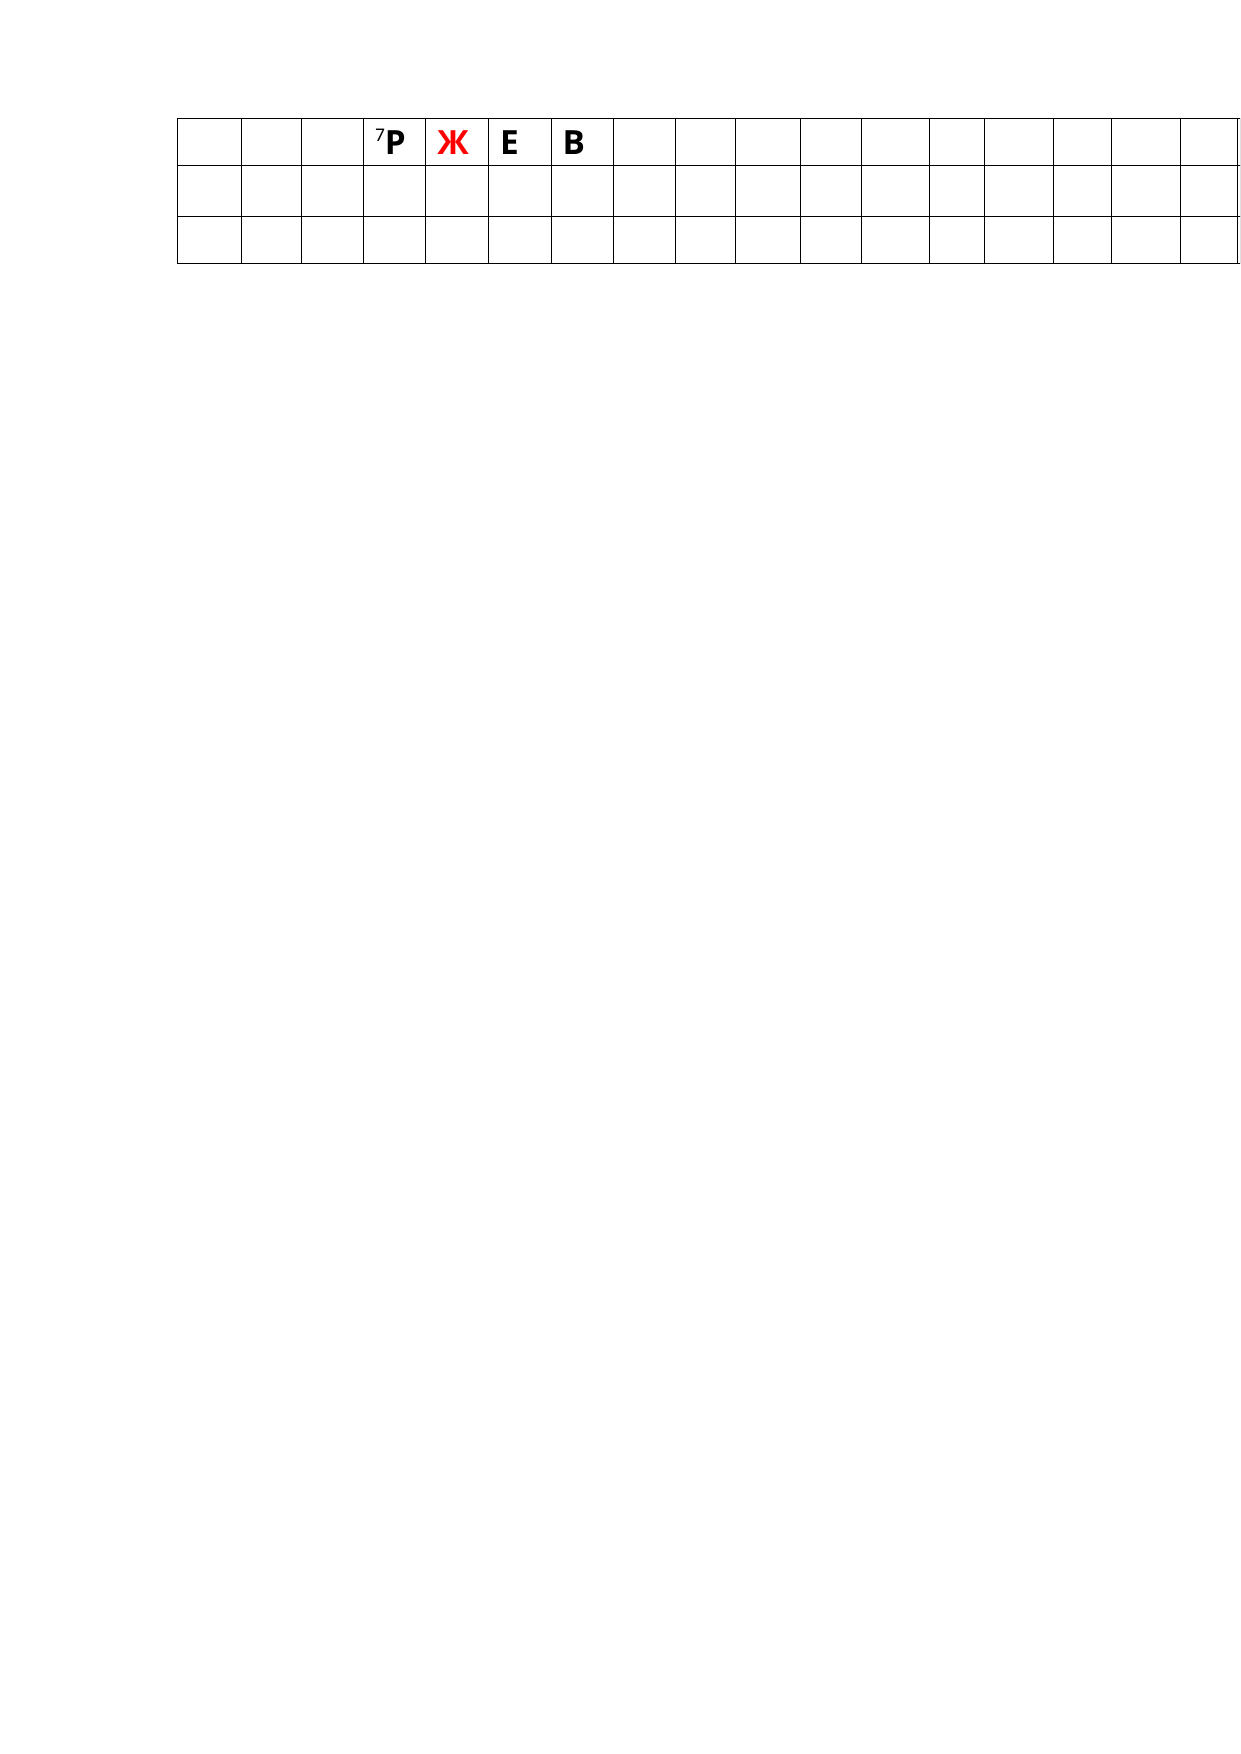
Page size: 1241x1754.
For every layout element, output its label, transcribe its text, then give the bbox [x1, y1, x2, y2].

table_cell [1112, 217, 1180, 262]
table_cell 7Р [364, 119, 425, 164]
table_cell [676, 119, 735, 164]
table_cell [178, 119, 241, 164]
table_cell [801, 119, 861, 164]
table_cell [302, 217, 363, 262]
table_cell [242, 217, 301, 262]
table_cell [302, 119, 363, 164]
table_cell Е [489, 119, 551, 164]
table_cell [1054, 217, 1111, 262]
table_cell [242, 119, 301, 164]
table_cell [930, 217, 984, 262]
table_cell [489, 166, 551, 216]
table_cell [736, 166, 800, 216]
table_cell [930, 166, 984, 216]
table_cell [1054, 119, 1111, 164]
table_cell [985, 217, 1053, 262]
table_cell [676, 166, 735, 216]
table_cell [862, 217, 929, 262]
table_cell [426, 217, 488, 262]
table_cell [1181, 217, 1237, 262]
table_cell [676, 217, 735, 262]
table_cell [930, 119, 984, 164]
table_cell [364, 217, 425, 262]
table_cell В [552, 119, 613, 164]
table_cell [736, 217, 800, 262]
table_cell [1054, 166, 1111, 216]
table_cell [1181, 119, 1237, 164]
table_cell [801, 166, 861, 216]
table_cell [801, 217, 861, 262]
table_cell [178, 217, 241, 262]
table_cell [862, 166, 929, 216]
table_cell [1112, 166, 1180, 216]
table_cell [178, 166, 241, 216]
table_cell Ж [426, 119, 488, 164]
table_cell [552, 217, 613, 262]
table_cell [552, 166, 613, 216]
table_cell [426, 166, 488, 216]
table_cell [614, 166, 675, 216]
table_cell [614, 119, 675, 164]
table_cell [1181, 166, 1237, 216]
table_cell [242, 166, 301, 216]
table_cell [489, 217, 551, 262]
table_cell [1112, 119, 1180, 164]
table_cell [736, 119, 800, 164]
table_cell [614, 217, 675, 262]
table_cell [985, 166, 1053, 216]
table_cell [302, 166, 363, 216]
table_cell [364, 166, 425, 216]
table_cell [985, 119, 1053, 164]
table_cell [862, 119, 929, 164]
